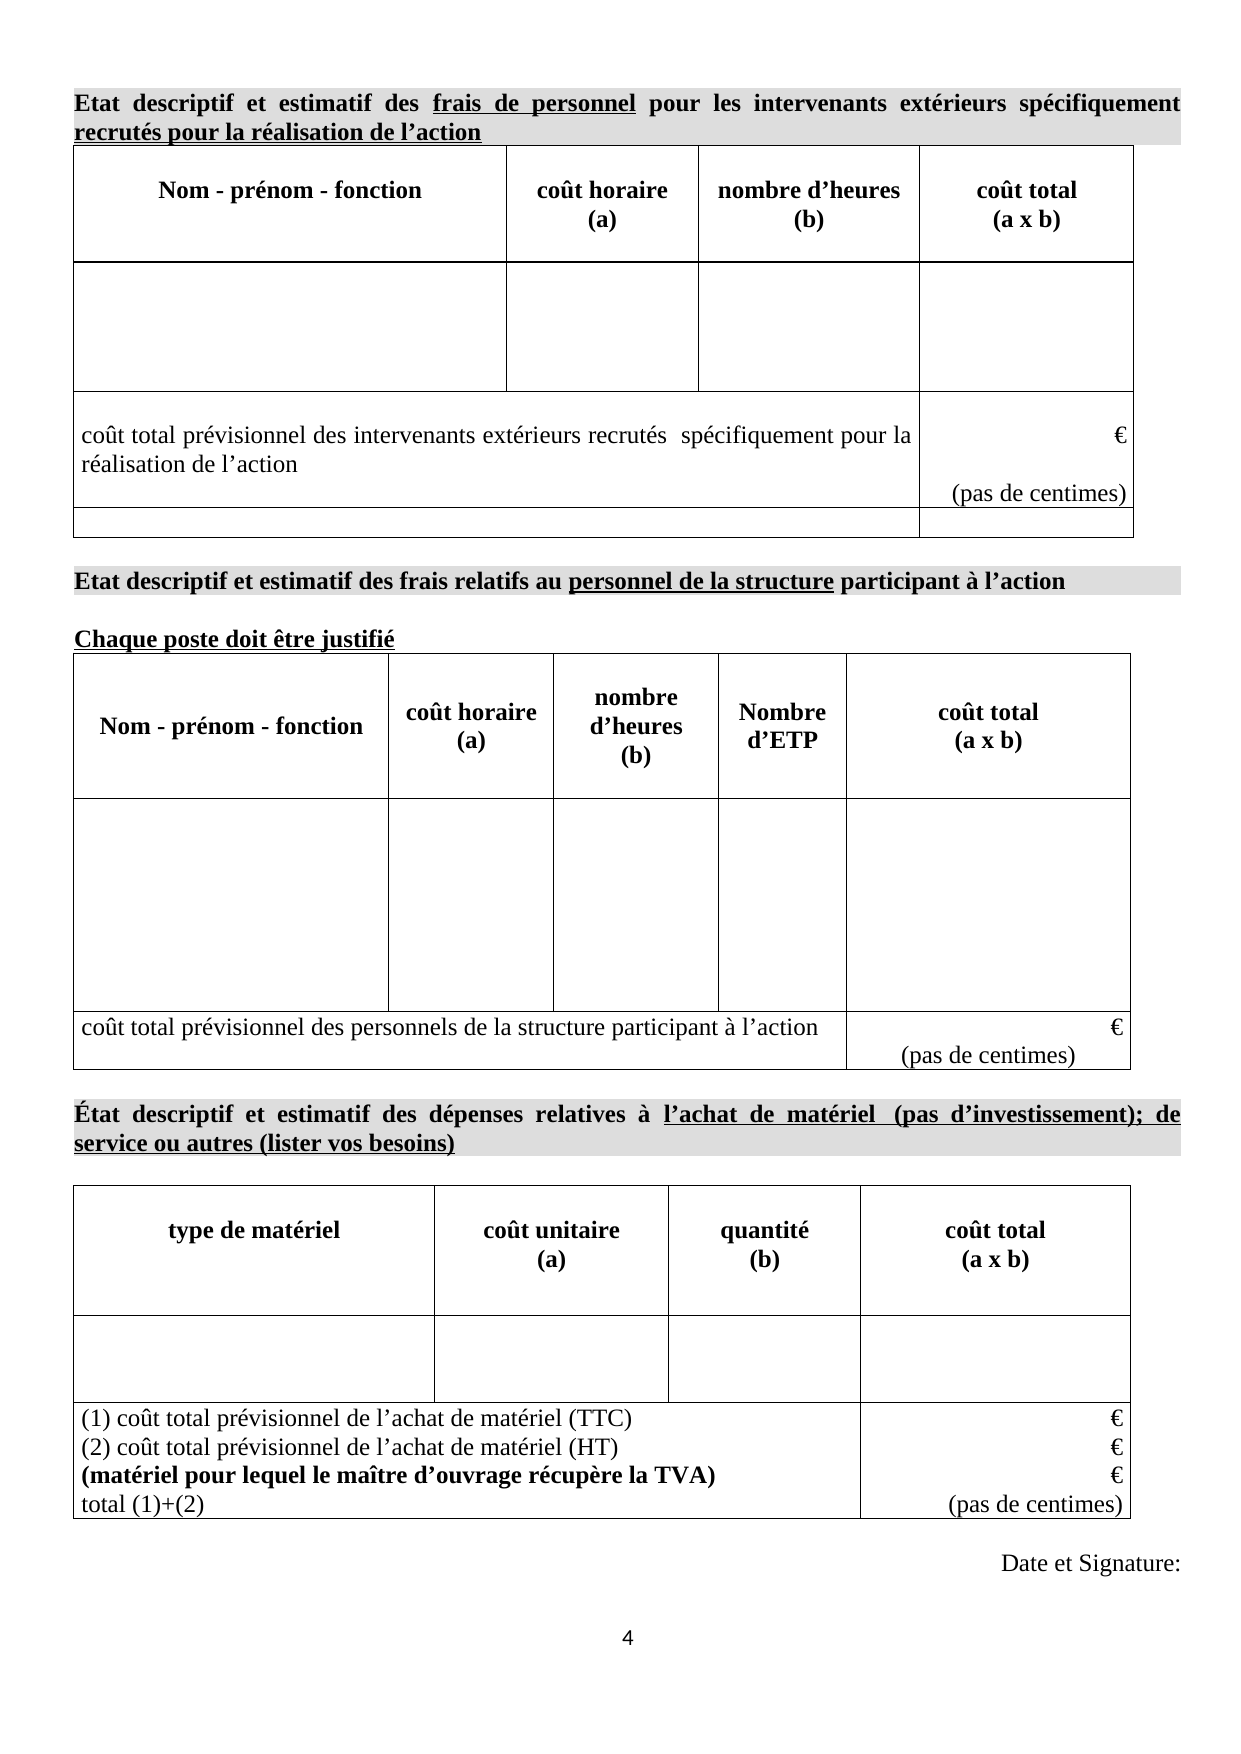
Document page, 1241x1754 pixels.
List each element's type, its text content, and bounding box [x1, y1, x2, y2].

text Date et Signature: [74, 1548, 1181, 1577]
table_header Nom - prénom - fonction [74, 654, 388, 797]
table_cell [719, 799, 846, 1011]
table_cell [861, 1316, 1130, 1402]
table_cell [74, 1316, 434, 1402]
table_cell [669, 1316, 860, 1402]
table_cell (1) coût total prévisionnel de l’achat de matériel (TTC) (2) coût total prévisionnel de l’achat de matériel (HT) (matériel pour lequel le maître d’ouvrage récupère la TVA) total (1)+(2) [74, 1403, 860, 1518]
text Etat descriptif et estimatif des frais de personnel pour les intervenants extérieurs spécifiquement recrutés pour la réalisation de l’action [74, 88, 1181, 145]
table_cell [74, 263, 506, 391]
table_header nombre d’heures (b) [699, 146, 919, 261]
table_cell [847, 799, 1130, 1011]
text Chaque poste doit être justifié [74, 624, 1181, 653]
table_cell € (pas de centimes) [920, 392, 1133, 507]
table_header coût unitaire (a) [435, 1186, 668, 1315]
table_cell € (pas de centimes) [847, 1012, 1130, 1069]
table_cell [435, 1316, 668, 1402]
table_header coût total (a x b) [847, 654, 1130, 797]
text Etat descriptif et estimatif des frais relatifs au personnel de la structure participant à l’action [74, 566, 1181, 595]
table_header coût total (a x b) [861, 1186, 1130, 1315]
table_header Nombre d’ETP [719, 654, 846, 797]
table_header coût horaire (a) [389, 654, 553, 797]
table_cell coût total prévisionnel des intervenants extérieurs recrutés spécifiquement pour la réalisation de l’action [74, 392, 919, 507]
table_cell € € € (pas de centimes) [861, 1403, 1130, 1518]
table_cell [920, 508, 1133, 537]
table_cell [507, 263, 698, 391]
table_cell [699, 263, 919, 391]
table_cell [389, 799, 553, 1011]
table_header Nom - prénom - fonction [74, 146, 506, 261]
table_cell coût total prévisionnel des personnels de la structure participant à l’action [74, 1012, 846, 1069]
table_cell [554, 799, 718, 1011]
table_cell [74, 799, 388, 1011]
table_header coût horaire (a) [507, 146, 698, 261]
table_cell [920, 263, 1133, 391]
table_header quantité (b) [669, 1186, 860, 1315]
table_header coût total (a x b) [920, 146, 1133, 261]
table_cell [74, 508, 919, 537]
table_header nombre d’heures (b) [554, 654, 718, 797]
text État descriptif et estimatif des dépenses relatives à l’achat de matériel (pas d’investissement); de service ou autres (lister vos besoins) [74, 1099, 1181, 1156]
table_header type de matériel [74, 1186, 434, 1315]
